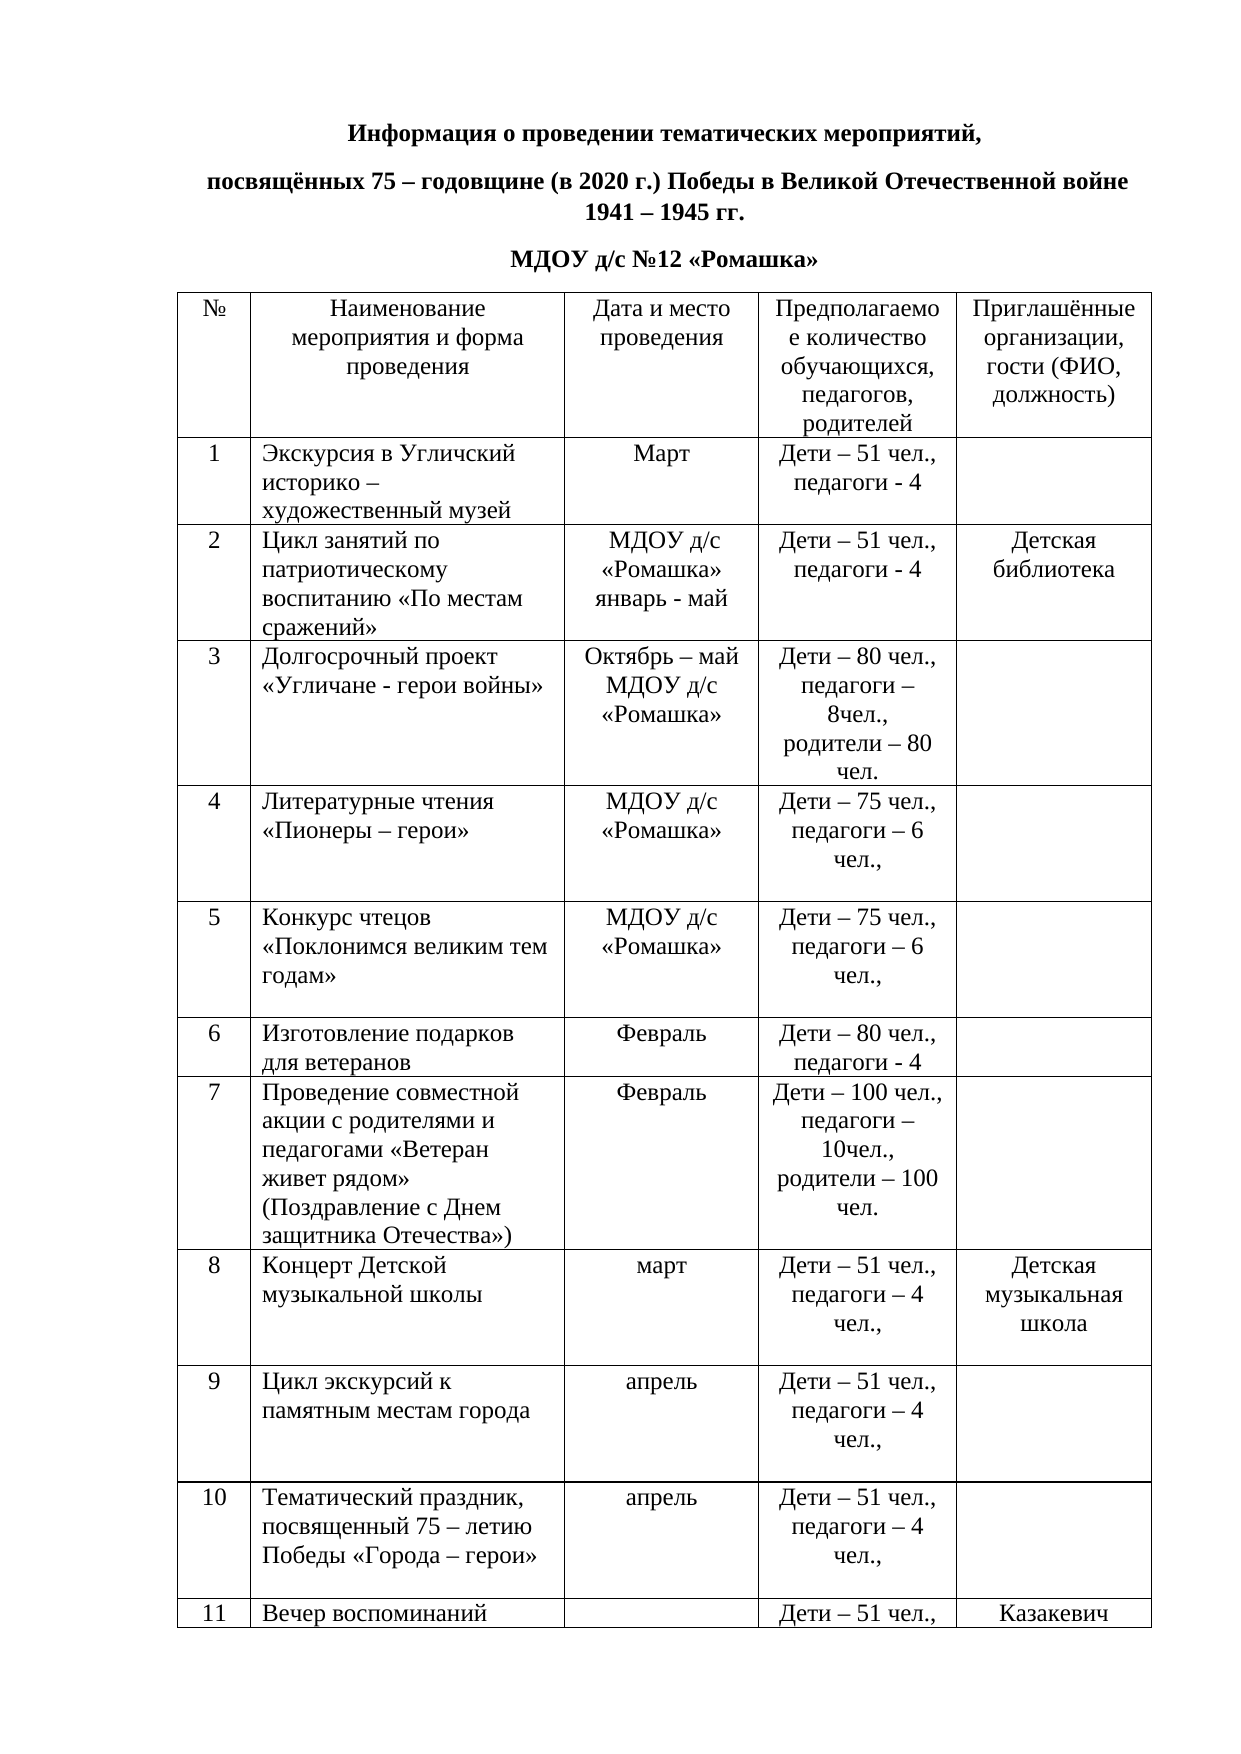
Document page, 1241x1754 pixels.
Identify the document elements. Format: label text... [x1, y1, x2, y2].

table_cell Дети – 51 чел., педагоги – 4 чел., [759, 1483, 956, 1597]
table_cell Экскурсия в Угличский историко – художественный музей [251, 438, 564, 524]
table_cell 11 [178, 1599, 250, 1627]
table_cell 6 [178, 1018, 250, 1076]
table_cell Концерт Детской музыкальной школы [251, 1250, 564, 1365]
table_cell Изготовление подарков для ветеранов [251, 1018, 564, 1076]
table_cell 5 [178, 902, 250, 1017]
table_cell [957, 1077, 1151, 1249]
table_cell Цикл экскурсий к памятным местам города [251, 1366, 564, 1481]
table_cell [957, 902, 1151, 1017]
table_cell Дети – 100 чел., педагоги – 10чел., родители – 100 чел. [759, 1077, 956, 1249]
table_cell 4 [178, 786, 250, 901]
table_cell Литературные чтения «Пионеры – герои» [251, 786, 564, 901]
table_header Приглашённые организации, гости (ФИО, должность) [957, 293, 1151, 437]
table_cell [957, 438, 1151, 524]
table_cell [957, 1483, 1151, 1597]
table_cell Дети – 75 чел., педагоги – 6 чел., [759, 902, 956, 1017]
table_header Наименование мероприятия и форма проведения [251, 293, 564, 437]
table_cell Проведение совместной акции с родителями и педагогами «Ветеран живет рядом» (Поздравление с Днем защитника Отечества») [251, 1077, 564, 1249]
table_cell апрель [565, 1366, 758, 1481]
table_cell 9 [178, 1366, 250, 1481]
table_cell Дети – 80 чел., педагоги - 4 [759, 1018, 956, 1076]
table_cell 8 [178, 1250, 250, 1365]
table_cell Дети – 51 чел., педагоги – 4 чел., [759, 1366, 956, 1481]
table_cell 10 [178, 1483, 250, 1597]
table_header Дата и место проведения [565, 293, 758, 437]
text МДОУ д/с №12 «Ромашка» [177, 244, 1152, 273]
table_cell Октябрь – май МДОУ д/с «Ромашка» [565, 641, 758, 785]
table_cell [957, 1018, 1151, 1076]
table_cell 7 [178, 1077, 250, 1249]
table_cell Цикл занятий по патриотическому воспитанию «По местам сражений» [251, 525, 564, 640]
text Информация о проведении тематических мероприятий, [177, 118, 1152, 147]
table_cell [957, 786, 1151, 901]
table_cell 2 [178, 525, 250, 640]
table_cell Детская библиотека [957, 525, 1151, 640]
table_cell МДОУ д/с «Ромашка» [565, 902, 758, 1017]
table_cell МДОУ д/с «Ромашка» январь - май [565, 525, 758, 640]
table_cell 3 [178, 641, 250, 785]
table_cell Март [565, 438, 758, 524]
table_cell Долгосрочный проект «Угличане - герои войны» [251, 641, 564, 785]
table_cell [565, 1599, 758, 1627]
table_header Предполагаемое количество обучающихся, педагогов, родителей [759, 293, 956, 437]
table_cell Конкурс чтецов «Поклонимся великим тем годам» [251, 902, 564, 1017]
table_cell Дети – 80 чел., педагоги – 8чел., родители – 80 чел. [759, 641, 956, 785]
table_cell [759, 1599, 956, 1627]
table_cell МДОУ д/с «Ромашка» [565, 786, 758, 901]
table_header № [178, 293, 250, 437]
table_cell Детская музыкальная школа [957, 1250, 1151, 1365]
text посвящённых 75 – годовщине (в 2020 г.) Победы в Великой Отечественной войне 1941 – 1945 гг. [177, 166, 1152, 226]
table_cell 1 [178, 438, 250, 524]
table_cell Дети – 75 чел., педагоги – 6 чел., [759, 786, 956, 901]
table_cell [251, 1599, 564, 1627]
table_cell март [565, 1250, 758, 1365]
table_cell [957, 641, 1151, 785]
table_cell Дети – 51 чел., педагоги - 4 [759, 525, 956, 640]
table_cell Дети – 51 чел., педагоги – 4 чел., [759, 1250, 956, 1365]
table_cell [957, 1599, 1151, 1627]
table_cell [957, 1366, 1151, 1481]
table_cell апрель [565, 1483, 758, 1597]
table_cell Февраль [565, 1077, 758, 1249]
table_cell Тематический праздник, посвященный 75 – летию Победы «Города – герои» [251, 1483, 564, 1597]
table_cell Дети – 51 чел., педагоги - 4 [759, 438, 956, 524]
table_cell Февраль [565, 1018, 758, 1076]
